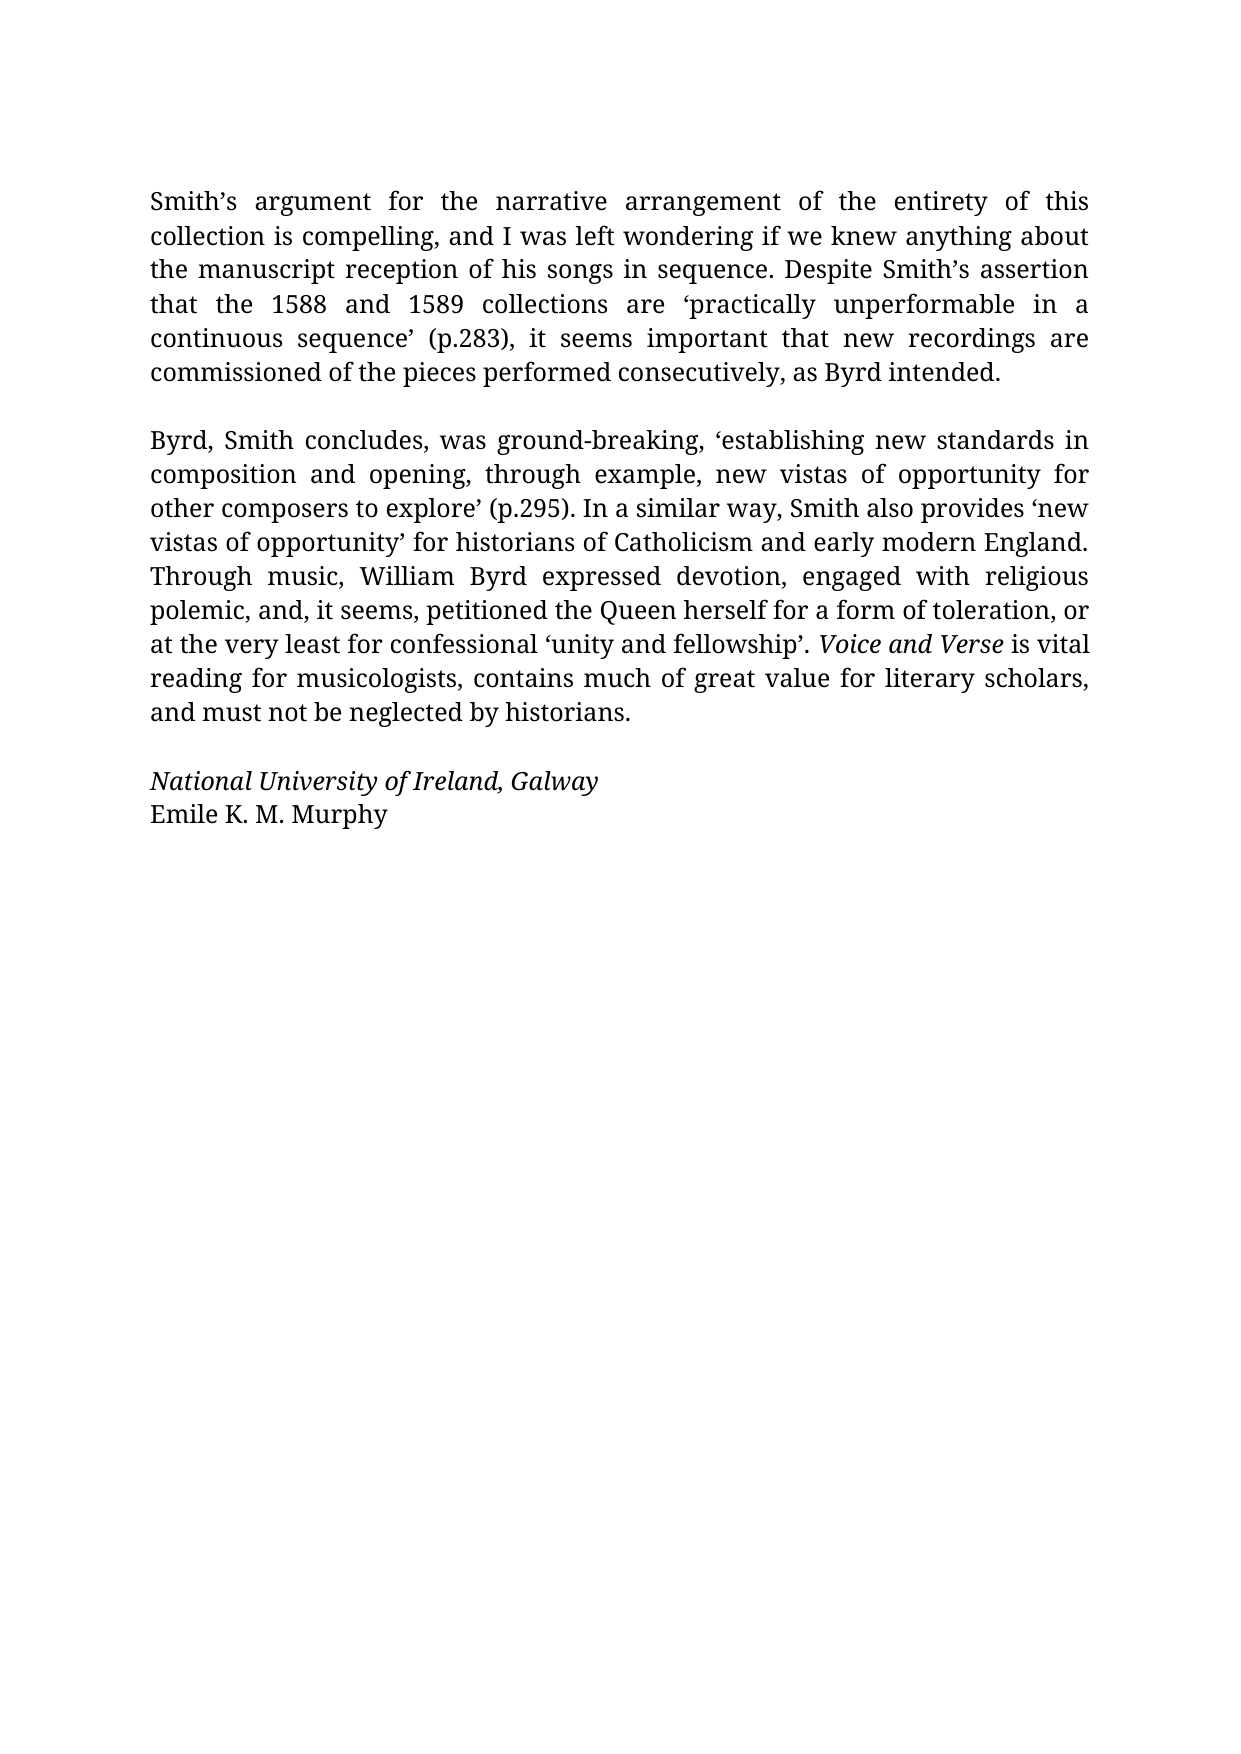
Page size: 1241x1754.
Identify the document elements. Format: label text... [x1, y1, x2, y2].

text Byrd, Smith concludes, was ground-breaking, ‘establishing new standards in composition and opening, through example, new vistas of opportunity for other composers to explore’ (p.295). In a similar way, Smith also provides ‘new vistas of opportunity’ for historians of Catholicism and early modern England. Through music, William Byrd expressed devotion, engaged with religious polemic, and, it seems, petitioned the Queen herself for a form of toleration, or at the very least for confessional ‘unity and fellowship’. Voice and Verse is vital reading for musicologists, contains much of great value for literary scholars, and must not be neglected by historians. [150, 422, 1090, 729]
text National University of Ireland, Galway Emile K. M. Murphy [150, 763, 1090, 831]
text Smith’s argument for the narrative arrangement of the entirety of this collection is compelling, and I was left wondering if we knew anything about the manuscript reception of his songs in sequence. Despite Smith’s assertion that the 1588 and 1589 collections are ‘practically unperformable in a continuous sequence’ (p.283), it seems important that new recordings are commissioned of the pieces performed consecutively, as Byrd intended. [150, 184, 1090, 388]
